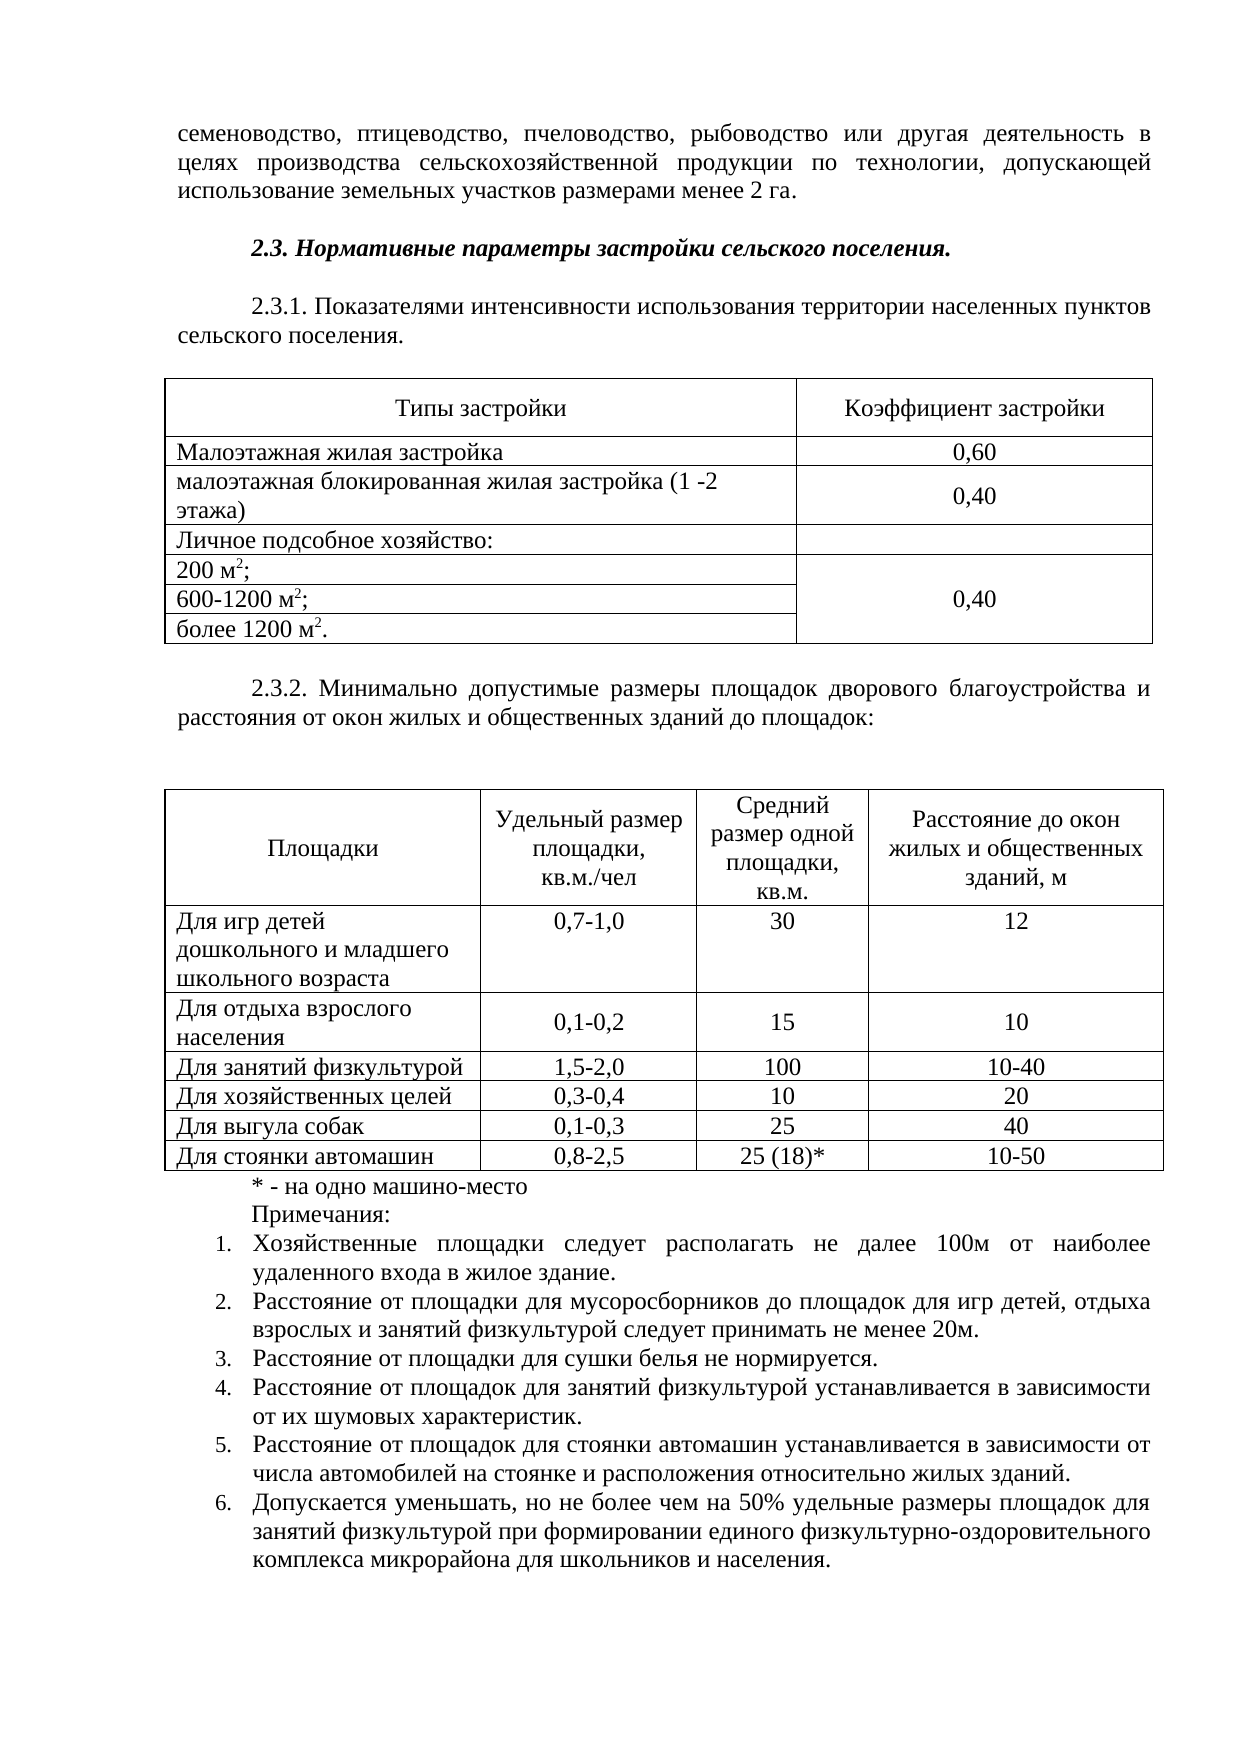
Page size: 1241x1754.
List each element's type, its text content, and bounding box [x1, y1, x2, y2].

text 2.3.2. Минимально допустимые размеры площадок дворового благоустройства и расстояния от окон жилых и общественных зданий до площадок: [177, 673, 1152, 731]
list Расстояние от площадок для стоянки автомашин устанавливается в зависимости от числа автомобилей на стоянке и расположения относительно жилых зданий. [215, 1429, 1152, 1487]
table_cell 15 [697, 993, 868, 1051]
table_cell Для отдыха взрослого населения [166, 993, 480, 1051]
list Расстояние от площадки для мусоросборников до площадок для игр детей, отдыха взрослых и занятий физкультурой следует принимать не менее 20м. [215, 1286, 1152, 1343]
list Расстояние от площадок для занятий физкультурой устанавливается в зависимости от их шумовых характеристик. [215, 1372, 1152, 1429]
table_cell малоэтажная блокированная жилая застройка (1 -2 этажа) [166, 466, 796, 524]
table_cell 100 [697, 1052, 868, 1080]
table_cell Малоэтажная жилая застройка [166, 437, 796, 465]
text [177, 118, 1152, 204]
table_cell 1,5-2,0 [481, 1052, 696, 1080]
table_cell 25 [697, 1111, 868, 1140]
table_header Площадки [166, 790, 480, 905]
table_cell 10-50 [869, 1141, 1163, 1170]
table_cell 0,60 [797, 437, 1152, 465]
list Расстояние от площадки для сушки белья не нормируется. [215, 1343, 1152, 1372]
table_cell 200 м2; [166, 555, 796, 583]
table_cell 10-40 [869, 1052, 1163, 1080]
table_header Типы застройки [166, 379, 796, 436]
table_cell 20 [869, 1081, 1163, 1110]
table_cell 40 [869, 1111, 1163, 1140]
table_header Коэффициент застройки [797, 379, 1152, 436]
table_cell 600-1200 м2; [166, 585, 796, 613]
table_cell Для выгула собак [166, 1111, 480, 1140]
text Примечания: [177, 1199, 1152, 1228]
text 2.3.1. Показателями интенсивности использования территории населенных пунктов сельского поселения. [177, 291, 1152, 349]
text 2.3. Нормативные параметры застройки сельского поселения. [177, 233, 1152, 262]
table_cell 0,8-2,5 [481, 1141, 696, 1170]
table_cell 0,40 [797, 466, 1152, 524]
table_cell Для занятий физкультурой [166, 1052, 480, 1080]
table_cell более 1200 м2. [166, 614, 796, 643]
table_header Удельный размер площадки, кв.м./чел [481, 790, 696, 905]
table_cell 0,3-0,4 [481, 1081, 696, 1110]
table_cell Для хозяйственных целей [166, 1081, 480, 1110]
table_cell [797, 525, 1152, 554]
table_cell 0,7-1,0 [481, 906, 696, 992]
table_header Расстояние до окон жилых и общественных зданий, м [869, 790, 1163, 905]
table_cell Для игр детей дошкольного и младшего школьного возраста [166, 906, 480, 992]
table_cell Для стоянки автомашин [166, 1141, 480, 1170]
table_cell Личное подсобное хозяйство: [166, 525, 796, 554]
list Хозяйственные площадки следует располагать не далее 100м от наиболее удаленного входа в жилое здание. [215, 1228, 1152, 1286]
table_cell 10 [869, 993, 1163, 1051]
text * - на одно машино-место [177, 1171, 1152, 1199]
list Допускается уменьшать, но не более чем на 50% удельные размеры площадок для занятий физкультурой при формировании единого физкультурно-оздоровительного комплекса микрорайона для школьников и населения. [215, 1487, 1152, 1573]
table_cell 0,1-0,2 [481, 993, 696, 1051]
table_cell 10 [697, 1081, 868, 1110]
table_cell 0,1-0,3 [481, 1111, 696, 1140]
table_cell 12 [869, 906, 1163, 992]
table_cell 25 (18)* [697, 1141, 868, 1170]
table_cell 30 [697, 906, 868, 992]
table_header Средний размер одной площадки, кв.м. [697, 790, 868, 905]
table_cell 0,40 [797, 555, 1152, 643]
